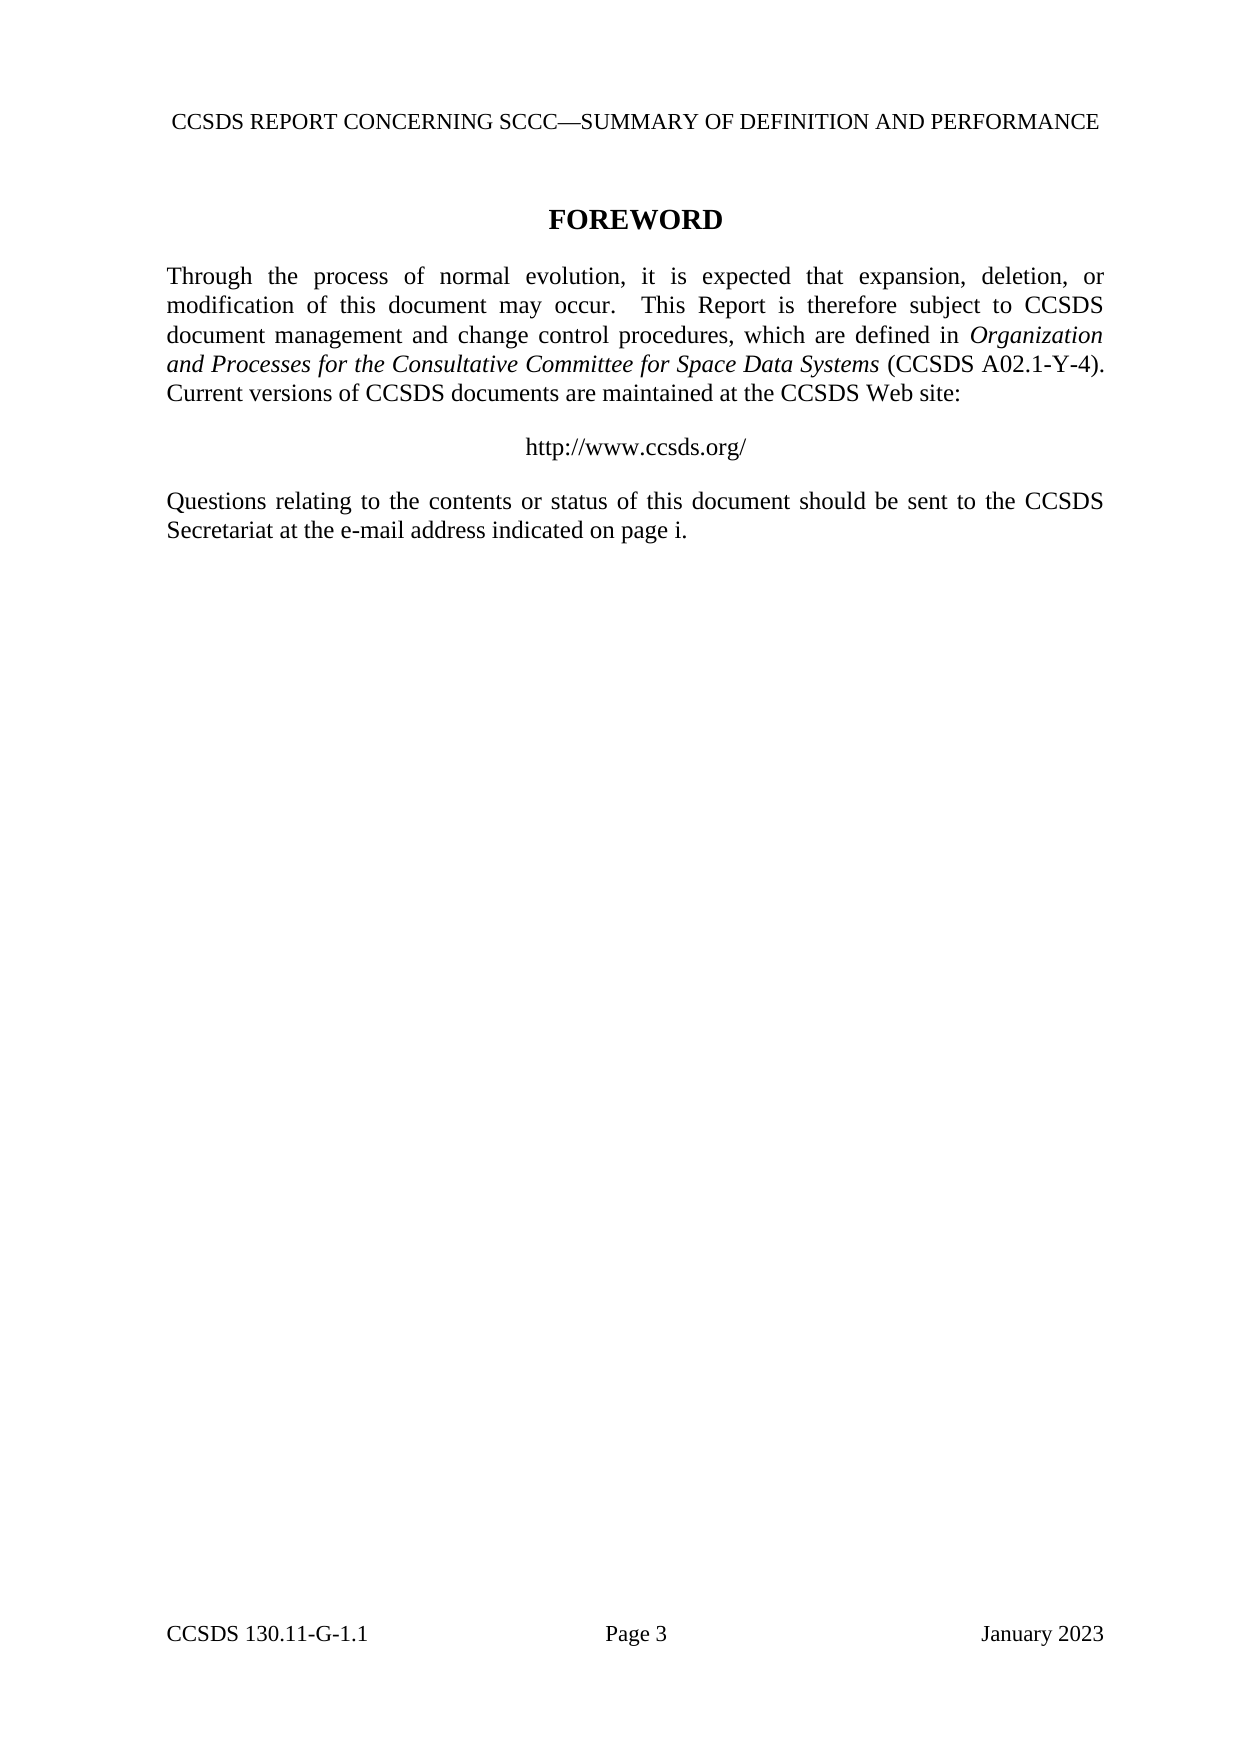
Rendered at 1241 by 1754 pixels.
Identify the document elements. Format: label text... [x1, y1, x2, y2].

text Through the process of normal evolution, it is expected that expansion, deletion, or modification of this document may occur. This Report is therefore subject to CCSDS document management and change control procedures, which are defined in Organization and Processes for the Consultative Committee for Space Data Systems (CCSDS A02.1-Y-4). Current versions of CCSDS documents are maintained at the CCSDS Web site: [166, 261, 1105, 407]
text Questions relating to the contents or status of this document should be sent to the CCSDS Secretariat at the e-mail address indicated on page i. [166, 486, 1105, 544]
subtitle FOREWORD [166, 202, 1105, 236]
text http://www.ccsds.org/ [166, 432, 1105, 461]
